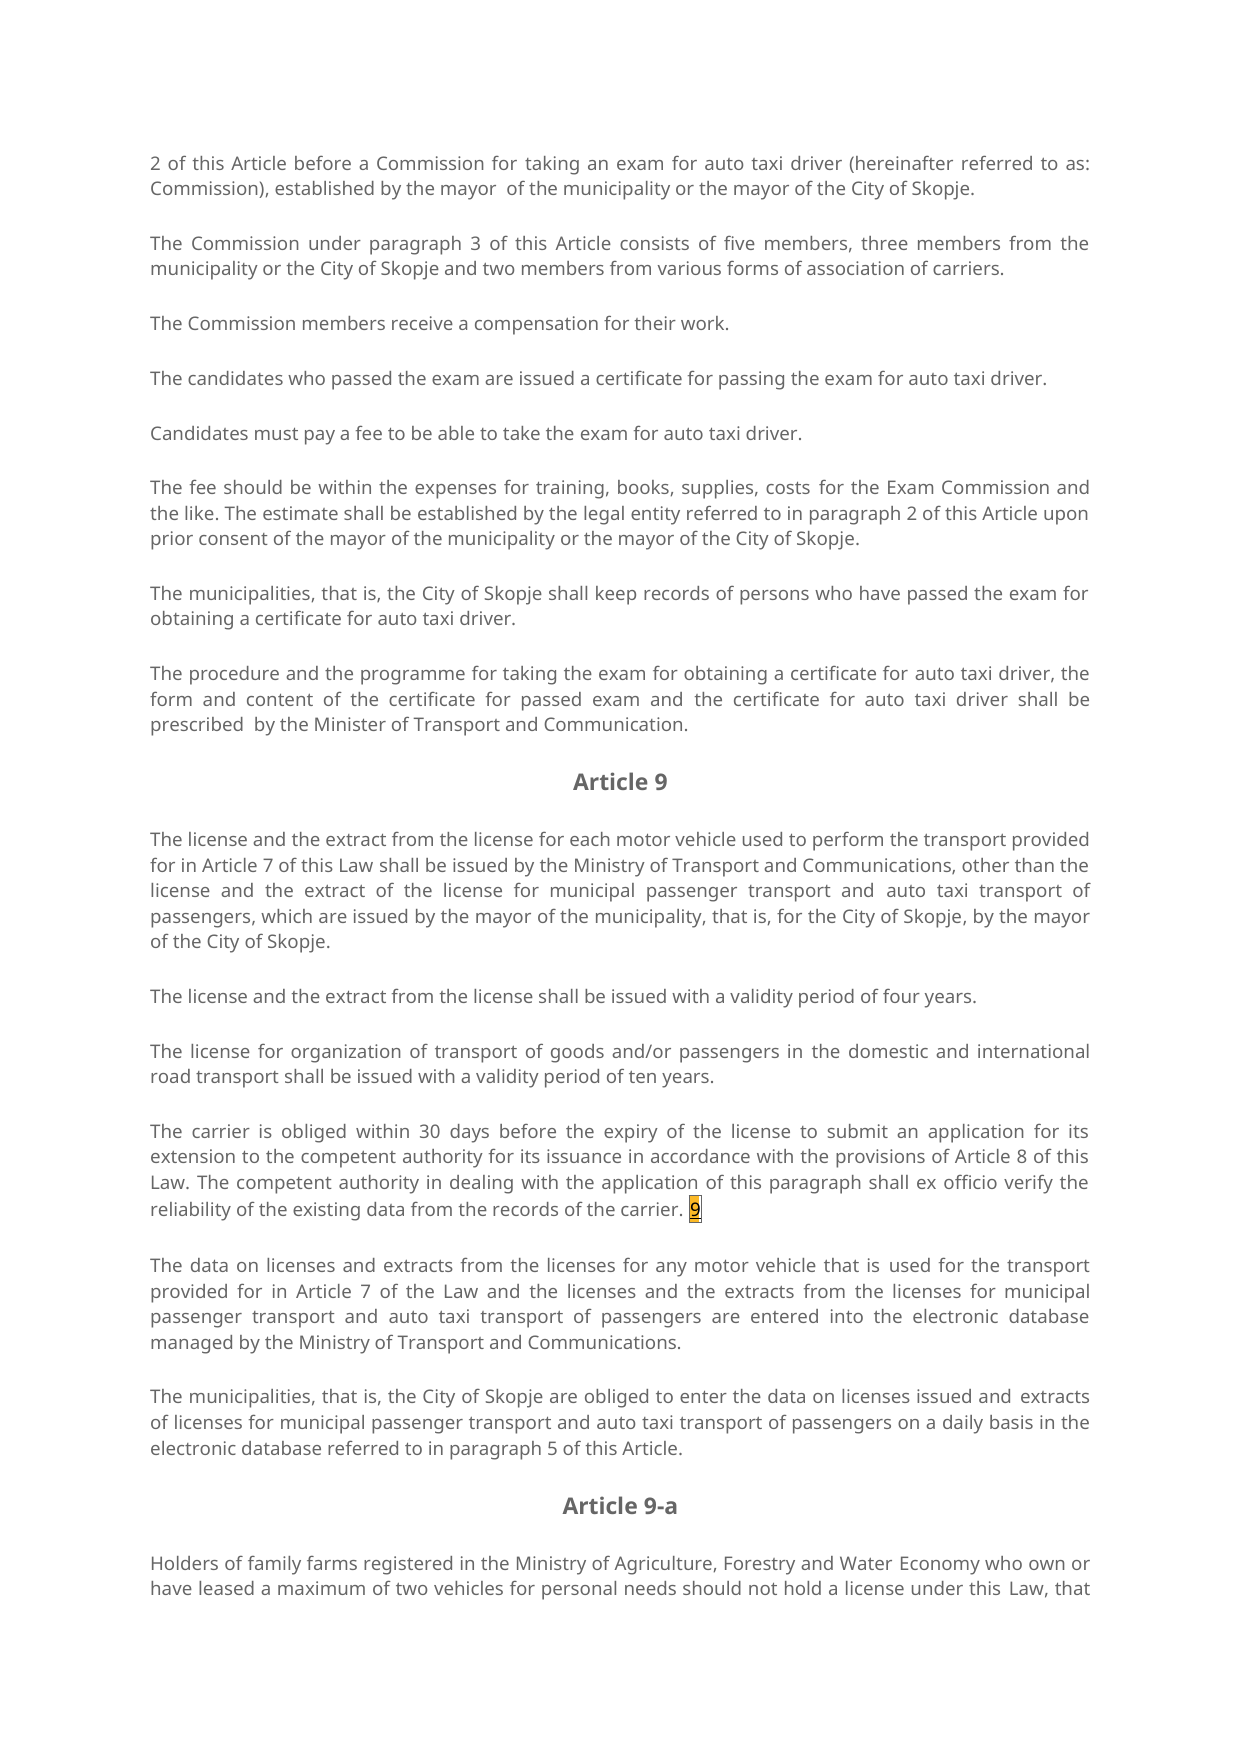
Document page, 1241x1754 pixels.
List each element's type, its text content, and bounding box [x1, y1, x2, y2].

text The license and the extract from the license for each motor vehicle used to perform the transport provided for in Article 7 of this Law shall be issued by the Ministry of Transport and Communications, other than the license and the extract of the license for municipal passenger transport and auto taxi transport of passengers, which are issued by the mayor of the municipality, that is, for the City of Skopje, by the mayor of the City of Skopje. [150, 827, 1090, 954]
text The municipalities, that is, the City of Skopje shall keep records of persons who have passed the exam for obtaining a certificate for auto taxi driver. [150, 580, 1090, 631]
text Article 9 [150, 766, 1090, 797]
text The municipalities, that is, the City of Skopje are obliged to enter the data on licenses issued and extracts of licenses for municipal passenger transport and auto taxi transport of passengers on a daily basis in the electronic database referred to in paragraph 5 of this Article. [150, 1384, 1090, 1460]
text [150, 1550, 1090, 1601]
text Candidates must pay a fee to be able to take the exam for auto taxi driver. [150, 420, 1090, 445]
text The carrier is obliged within 30 days before the expiry of the license to submit an application for its extension to the competent authority for its issuance in accordance with the provisions of Article 8 of this Law. The competent authority in dealing with the application of this paragraph shall ex officio verify the reliability of the existing data from the records of the carrier. 9 [150, 1118, 1090, 1223]
text The candidates who passed the exam are issued a certificate for passing the exam for auto taxi driver. [150, 365, 1090, 391]
text The data on licenses and extracts from the licenses for any motor vehicle that is used for the transport provided for in Article 7 of the Law and the licenses and the extracts from the licenses for municipal passenger transport and auto taxi transport of passengers are entered into the electronic database managed by the Ministry of Transport and Communications. [150, 1253, 1090, 1355]
text The procedure and the programme for taking the exam for obtaining a certificate for auto taxi driver, the form and content of the certificate for passed exam and the certificate for auto taxi driver shall be prescribed by the Minister of Transport and Communication. [150, 660, 1090, 737]
text The Commission under paragraph 3 of this Article consists of five members, three members from the municipality or the City of Skopje and two members from various forms of association of carriers. [150, 230, 1090, 281]
text The fee should be within the expenses for training, books, supplies, costs for the Exam Commission and the like. The estimate shall be established by the legal entity referred to in paragraph 2 of this Article upon prior consent of the mayor of the municipality or the mayor of the City of Skopje. [150, 474, 1090, 551]
text Article 9-а [150, 1489, 1090, 1521]
text The license and the extract from the license shall be issued with a validity period of four years. [150, 983, 1090, 1009]
text The Commission members receive a compensation for their work. [150, 310, 1090, 336]
text The license for organization of transport of goods and/or passengers in the domestic and international road transport shall be issued with a validity period of ten years. [150, 1038, 1090, 1089]
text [150, 150, 1090, 201]
